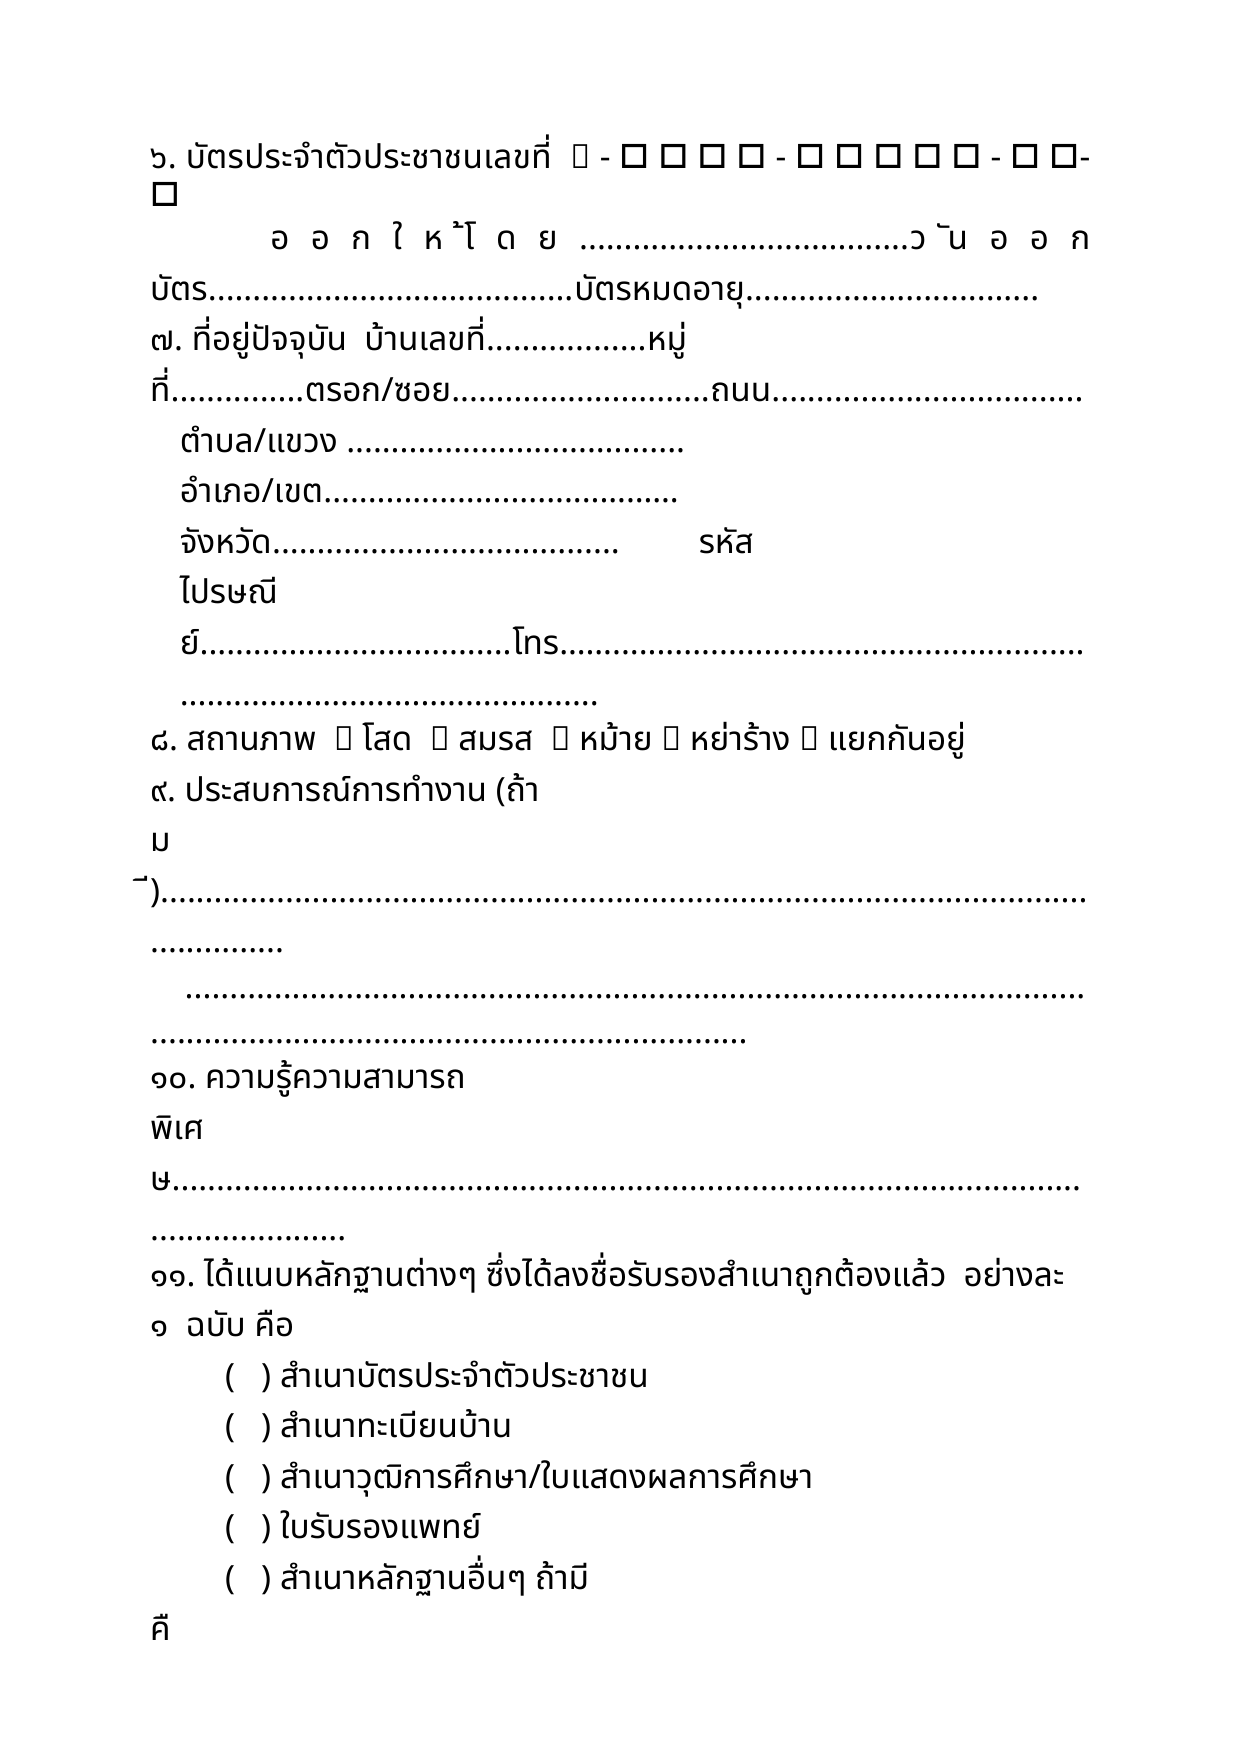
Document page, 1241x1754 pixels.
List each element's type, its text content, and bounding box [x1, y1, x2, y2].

text ( ) ใบรับรองแพทย์ [150, 1503, 1090, 1554]
text ๖. บัตรประจำตัวประชาชนเลขที่ - - - - [150, 133, 1090, 214]
text ( ) สำเนาวุฒิการศึกษา/ใบแสดงผลการศึกษา [150, 1453, 1090, 1503]
text ........................................................................................................................................................................ [150, 962, 1090, 1053]
text ( ) สำเนาทะเบียนบ้าน [150, 1402, 1090, 1453]
text ๘. สถานภาพ โสด สมรส หม้าย หย่าร้าง แยกกันอยู่ [150, 715, 1090, 765]
text ตำบล/แขวง ...................................... อำเภอ/เขต...............................………จังหวัด....................................... รหัสไปรษณีย์...................................โทร…….................................................................................................... [179, 416, 1090, 715]
text ( ) สำเนาบัตรประจำตัวประชาชน [150, 1351, 1090, 1402]
text ๙. ประสบการณ์การทำงาน (ถ้ามี)....................................................................................................................... [150, 765, 1090, 962]
text ๗. ที่อยู่ปัจจุบัน บ้านเลขที่..................หมู่ที่...............ตรอก/ซอย.............................ถนน................................... [150, 315, 1090, 416]
text ออกให้โดย.....................................วันออกบัตร.........................................บัตรหมดอายุ................................. [150, 214, 1090, 315]
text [150, 1554, 1090, 1655]
text ๑๑. ได้แนบหลักฐานต่างๆ ซึ่งได้ลงชื่อรับรองสำเนาถูกต้องแล้ว อย่างละ ๑ ฉบับ คือ [150, 1250, 1090, 1351]
text ๑๐. ความรู้ความสามารถพิเศษ............................................................................................................................ [150, 1053, 1090, 1250]
